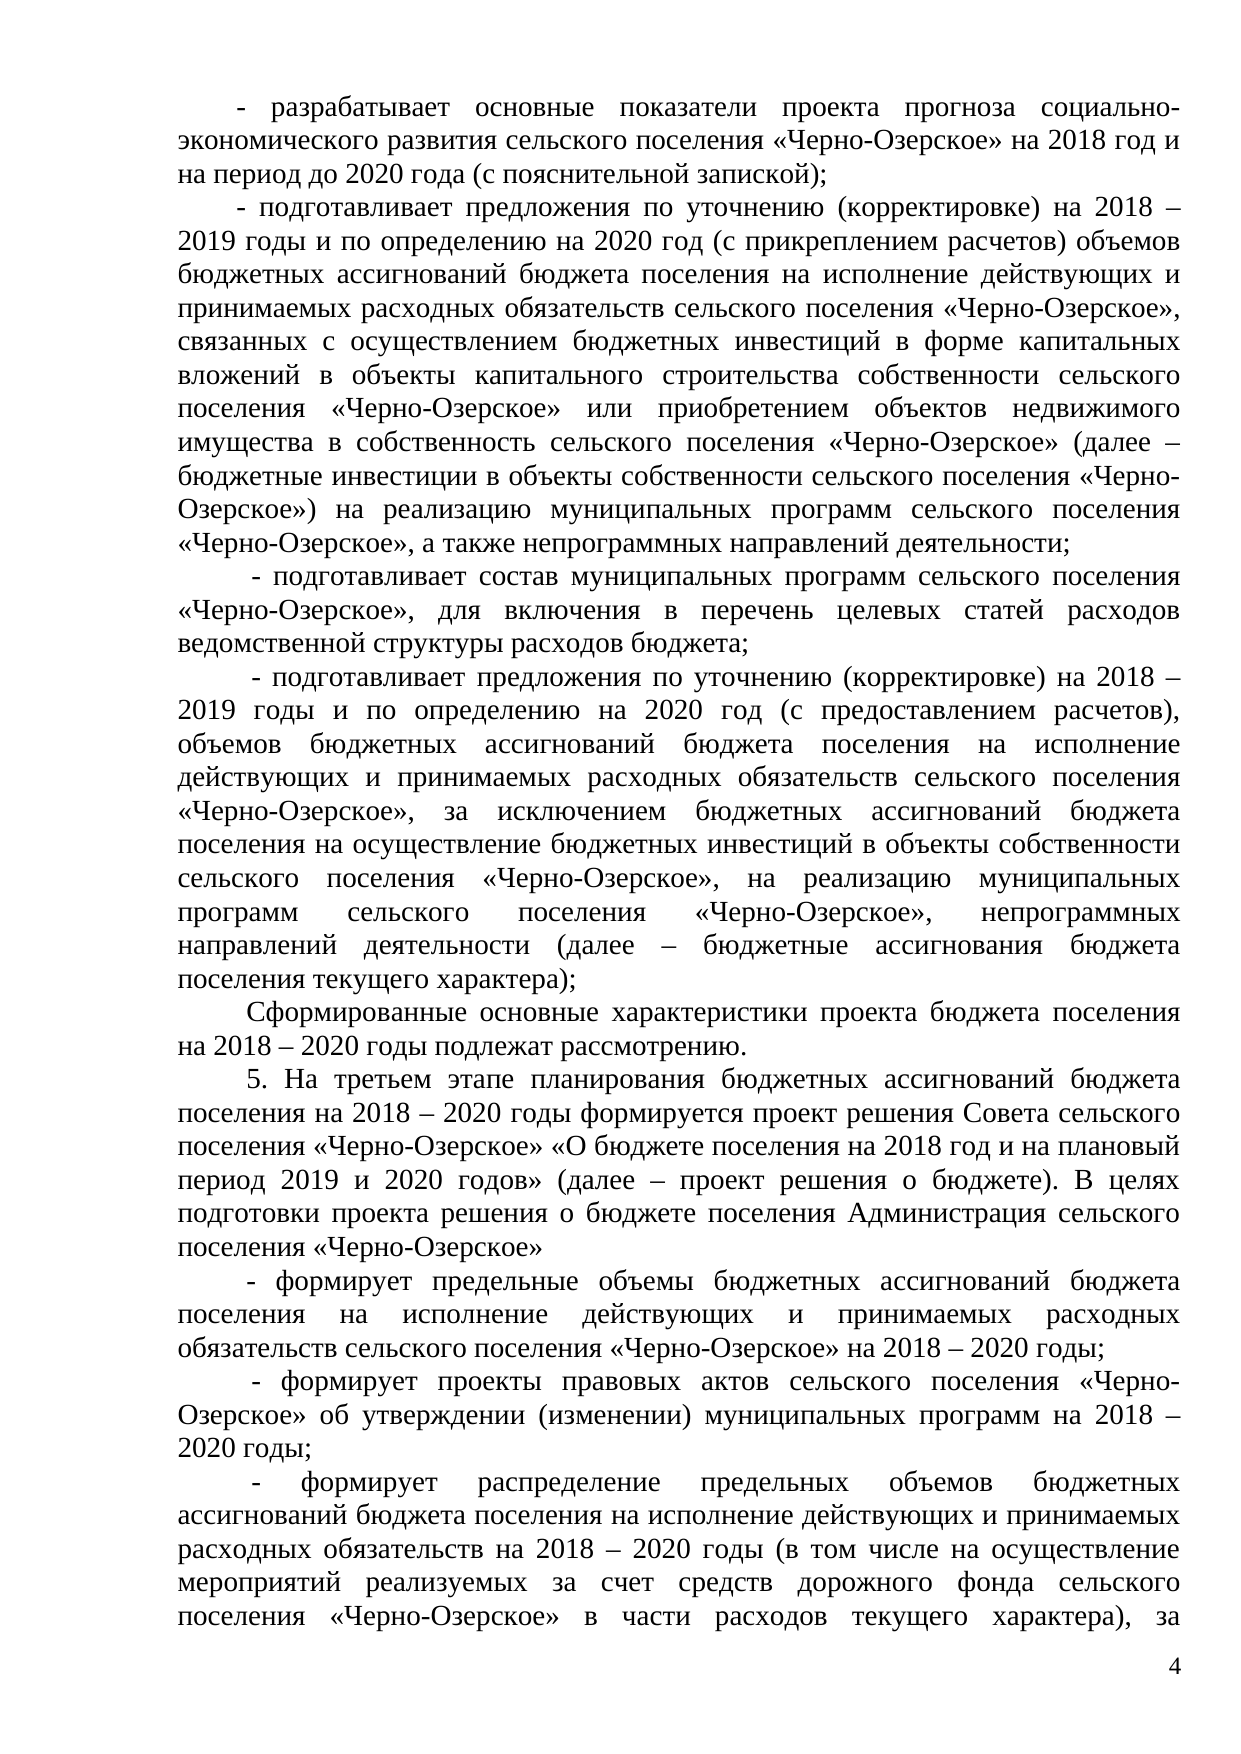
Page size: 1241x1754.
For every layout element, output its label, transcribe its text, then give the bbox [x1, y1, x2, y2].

text Сформированные основные характеристики проекта бюджета поселения на 2018 – 2020 годы подлежат рассмотрению. [177, 994, 1181, 1061]
text - подготавливает предложения по уточнению (корректировке) на 2018 – 2019 годы и по определению на 2020 год (с предоставлением расчетов), объемов бюджетных ассигнований бюджета поселения на исполнение действующих и принимаемых расходных обязательств сельского поселения «Черно-Озерское», за исключением бюджетных ассигнований бюджета поселения на осуществление бюджетных инвестиций в объекты собственности сельского поселения «Черно-Озерское», на реализацию муниципальных программ сельского поселения «Черно-Озерское», непрограммных направлений деятельности (далее – бюджетные ассигнования бюджета поселения текущего характера); [177, 659, 1181, 994]
text - формирует предельные объемы бюджетных ассигнований бюджета поселения на исполнение действующих и принимаемых расходных обязательств сельского поселения «Черно-Озерское» на 2018 – 2020 годы; [177, 1263, 1181, 1363]
text - подготавливает состав муниципальных программ сельского поселения «Черно-Озерское», для включения в перечень целевых статей расходов ведомственной структуры расходов бюджета; [177, 558, 1181, 659]
text - формирует проекты правовых актов сельского поселения «Черно-Озерское» об утверждении (изменении) муниципальных программ на 2018 – 2020 годы; [177, 1363, 1181, 1464]
text - разрабатывает основные показатели проекта прогноза социально-экономического развития сельского поселения «Черно-Озерское» на 2018 год и на период до 2020 года (с пояснительной запиской); [177, 89, 1181, 189]
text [177, 1464, 1181, 1632]
text 5. На третьем этапе планирования бюджетных ассигнований бюджета поселения на 2018 – 2020 годы формируется проект решения Совета сельского поселения «Черно-Озерское» «О бюджете поселения на 2018 год и на плановый период 2019 и 2020 годов» (далее – проект решения о бюджете). В целях подготовки проекта решения о бюджете поселения Администрация сельского поселения «Черно-Озерское» [177, 1061, 1181, 1263]
text - подготавливает предложения по уточнению (корректировке) на 2018 –2019 годы и по определению на 2020 год (с прикреплением расчетов) объемов бюджетных ассигнований бюджета поселения на исполнение действующих и принимаемых расходных обязательств сельского поселения «Черно-Озерское», связанных с осуществлением бюджетных инвестиций в форме капитальных вложений в объекты капитального строительства собственности сельского поселения «Черно-Озерское» или приобретением объектов недвижимого имущества в собственность сельского поселения «Черно-Озерское» (далее – бюджетные инвестиции в объекты собственности сельского поселения «Черно-Озерское») на реализацию муниципальных программ сельского поселения «Черно-Озерское», а также непрограммных направлений деятельности; [177, 189, 1181, 558]
